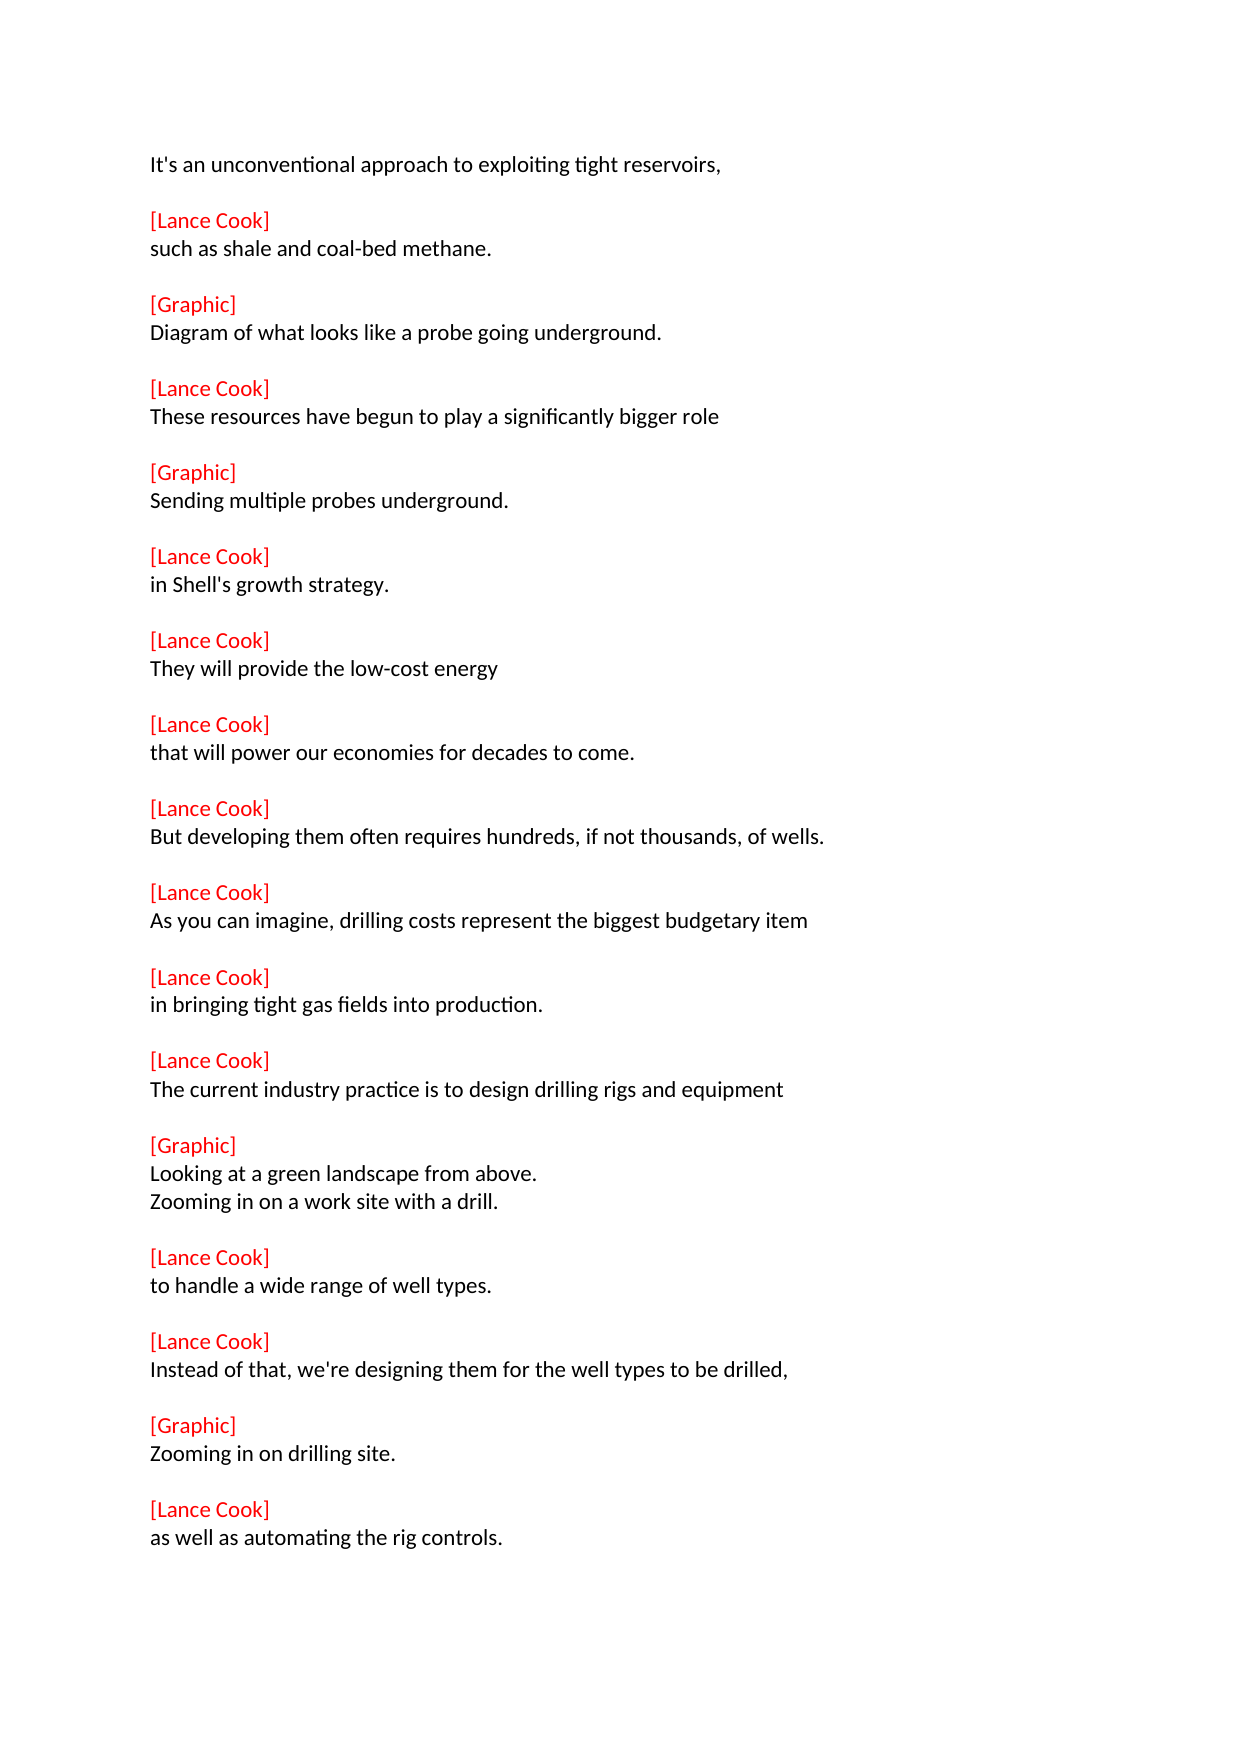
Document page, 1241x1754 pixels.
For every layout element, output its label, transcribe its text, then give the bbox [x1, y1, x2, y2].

text [Lance Cook] [150, 710, 1090, 738]
text Sending multiple probes underground. [150, 486, 1090, 514]
text Zooming in on a work site with a drill. [150, 1187, 1090, 1215]
text As you can imagine, drilling costs represent the biggest budgetary item [150, 907, 1090, 934]
text in Shell's growth strategy. [150, 570, 1090, 598]
text It's an unconventional approach to exploiting tight reservoirs, [150, 150, 1090, 178]
text [Lance Cook] [150, 878, 1090, 907]
text [Lance Cook] [150, 626, 1090, 654]
text [Lance Cook] [150, 794, 1090, 822]
text [Graphic] [150, 1411, 1090, 1439]
text These resources have begun to play a significantly bigger role [150, 402, 1090, 430]
text But developing them often requires hundreds, if not thousands, of wells. [150, 822, 1090, 851]
text [Graphic] [150, 458, 1090, 486]
text [Lance Cook] [150, 542, 1090, 570]
text [Lance Cook] [150, 1047, 1090, 1075]
text [Lance Cook] [150, 1327, 1090, 1355]
text in bringing tight gas fields into production. [150, 991, 1090, 1019]
text [Graphic] [150, 290, 1090, 318]
text to handle a wide range of well types. [150, 1271, 1090, 1299]
text The current industry practice is to design drilling rigs and equipment [150, 1075, 1090, 1103]
text Zooming in on drilling site. [150, 1439, 1090, 1467]
text Instead of that, we're designing them for the well types to be drilled, [150, 1355, 1090, 1383]
text [Lance Cook] [150, 963, 1090, 991]
text Diagram of what looks like a probe going underground. [150, 318, 1090, 346]
text such as shale and coal-bed methane. [150, 234, 1090, 262]
text [Lance Cook] [150, 1495, 1090, 1523]
text [Lance Cook] [150, 374, 1090, 402]
text that will power our economies for decades to come. [150, 738, 1090, 766]
text They will provide the low-cost energy [150, 654, 1090, 682]
text [Lance Cook] [150, 206, 1090, 234]
text Looking at a green landscape from above. [150, 1159, 1090, 1187]
text as well as automating the rig controls. [150, 1523, 1090, 1551]
text [Graphic] [150, 1131, 1090, 1159]
text [Lance Cook] [150, 1243, 1090, 1271]
